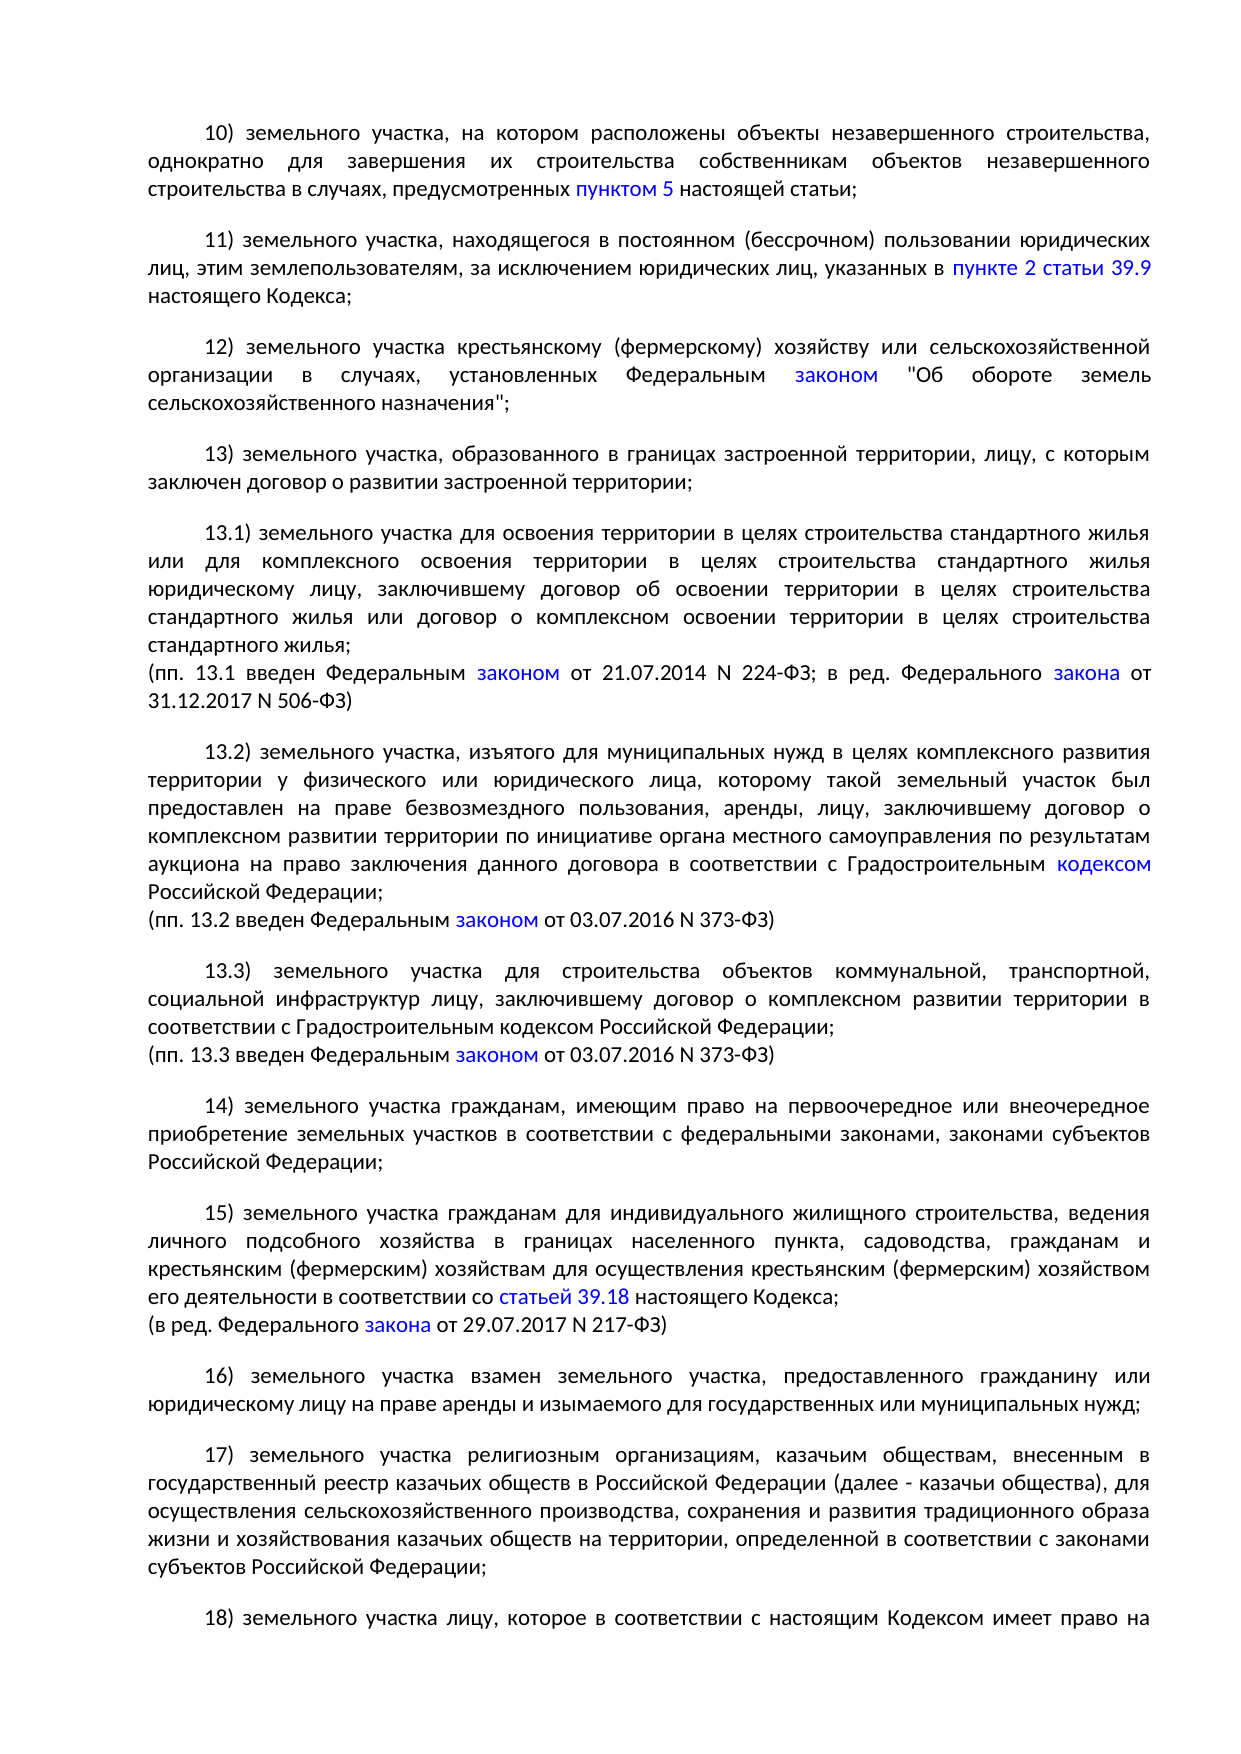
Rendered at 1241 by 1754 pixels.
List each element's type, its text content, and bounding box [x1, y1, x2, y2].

text 13.3) земельного участка для строительства объектов коммунальной, транспортной, социальной инфраструктур лицу, заключившему договор о комплексном развитии территории в соответствии с Градостроительным кодексом Российской Федерации; [148, 956, 1152, 1040]
text 12) земельного участка крестьянскому (фермерскому) хозяйству или сельскохозяйственной организации в случаях, установленных Федеральным законом "Об обороте земель сельскохозяйственного назначения"; [148, 332, 1152, 416]
text (пп. 13.2 введен Федеральным законом от 03.07.2016 N 373-ФЗ) [148, 905, 1152, 933]
text (пп. 13.3 введен Федеральным законом от 03.07.2016 N 373-ФЗ) [148, 1040, 1152, 1068]
text 10) земельного участка, на котором расположены объекты незавершенного строительства, однократно для завершения их строительства собственникам объектов незавершенного строительства в случаях, предусмотренных пунктом 5 настоящей статьи; [148, 118, 1152, 202]
text (в ред. Федерального закона от 29.07.2017 N 217-ФЗ) [148, 1310, 1152, 1338]
text 14) земельного участка гражданам, имеющим право на первоочередное или внеочередное приобретение земельных участков в соответствии с федеральными законами, законами субъектов Российской Федерации; [148, 1091, 1152, 1175]
text 13) земельного участка, образованного в границах застроенной территории, лицу, с которым заключен договор о развитии застроенной территории; [148, 439, 1152, 495]
text (пп. 13.1 введен Федеральным законом от 21.07.2014 N 224-ФЗ; в ред. Федерального закона от 31.12.2017 N 506-ФЗ) [148, 658, 1152, 714]
text 11) земельного участка, находящегося в постоянном (бессрочном) пользовании юридических лиц, этим землепользователям, за исключением юридических лиц, указанных в пункте 2 статьи 39.9 настоящего Кодекса; [148, 225, 1152, 309]
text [148, 1603, 1152, 1631]
text 15) земельного участка гражданам для индивидуального жилищного строительства, ведения личного подсобного хозяйства в границах населенного пункта, садоводства, гражданам и крестьянским (фермерским) хозяйствам для осуществления крестьянским (фермерским) хозяйством его деятельности в соответствии со статьей 39.18 настоящего Кодекса; [148, 1198, 1152, 1310]
text 13.1) земельного участка для освоения территории в целях строительства стандартного жилья или для комплексного освоения территории в целях строительства стандартного жилья юридическому лицу, заключившему договор об освоении территории в целях строительства стандартного жилья или договор о комплексном освоении территории в целях строительства стандартного жилья; [148, 518, 1152, 658]
text 17) земельного участка религиозным организациям, казачьим обществам, внесенным в государственный реестр казачьих обществ в Российской Федерации (далее - казачьи общества), для осуществления сельскохозяйственного производства, сохранения и развития традиционного образа жизни и хозяйствования казачьих обществ на территории, определенной в соответствии с законами субъектов Российской Федерации; [148, 1440, 1152, 1580]
text 16) земельного участка взамен земельного участка, предоставленного гражданину или юридическому лицу на праве аренды и изымаемого для государственных или муниципальных нужд; [148, 1361, 1152, 1417]
text 13.2) земельного участка, изъятого для муниципальных нужд в целях комплексного развития территории у физического или юридического лица, которому такой земельный участок был предоставлен на праве безвозмездного пользования, аренды, лицу, заключившему договор о комплексном развитии территории по инициативе органа местного самоуправления по результатам аукциона на право заключения данного договора в соответствии с Градостроительным кодексом Российской Федерации; [148, 737, 1152, 905]
